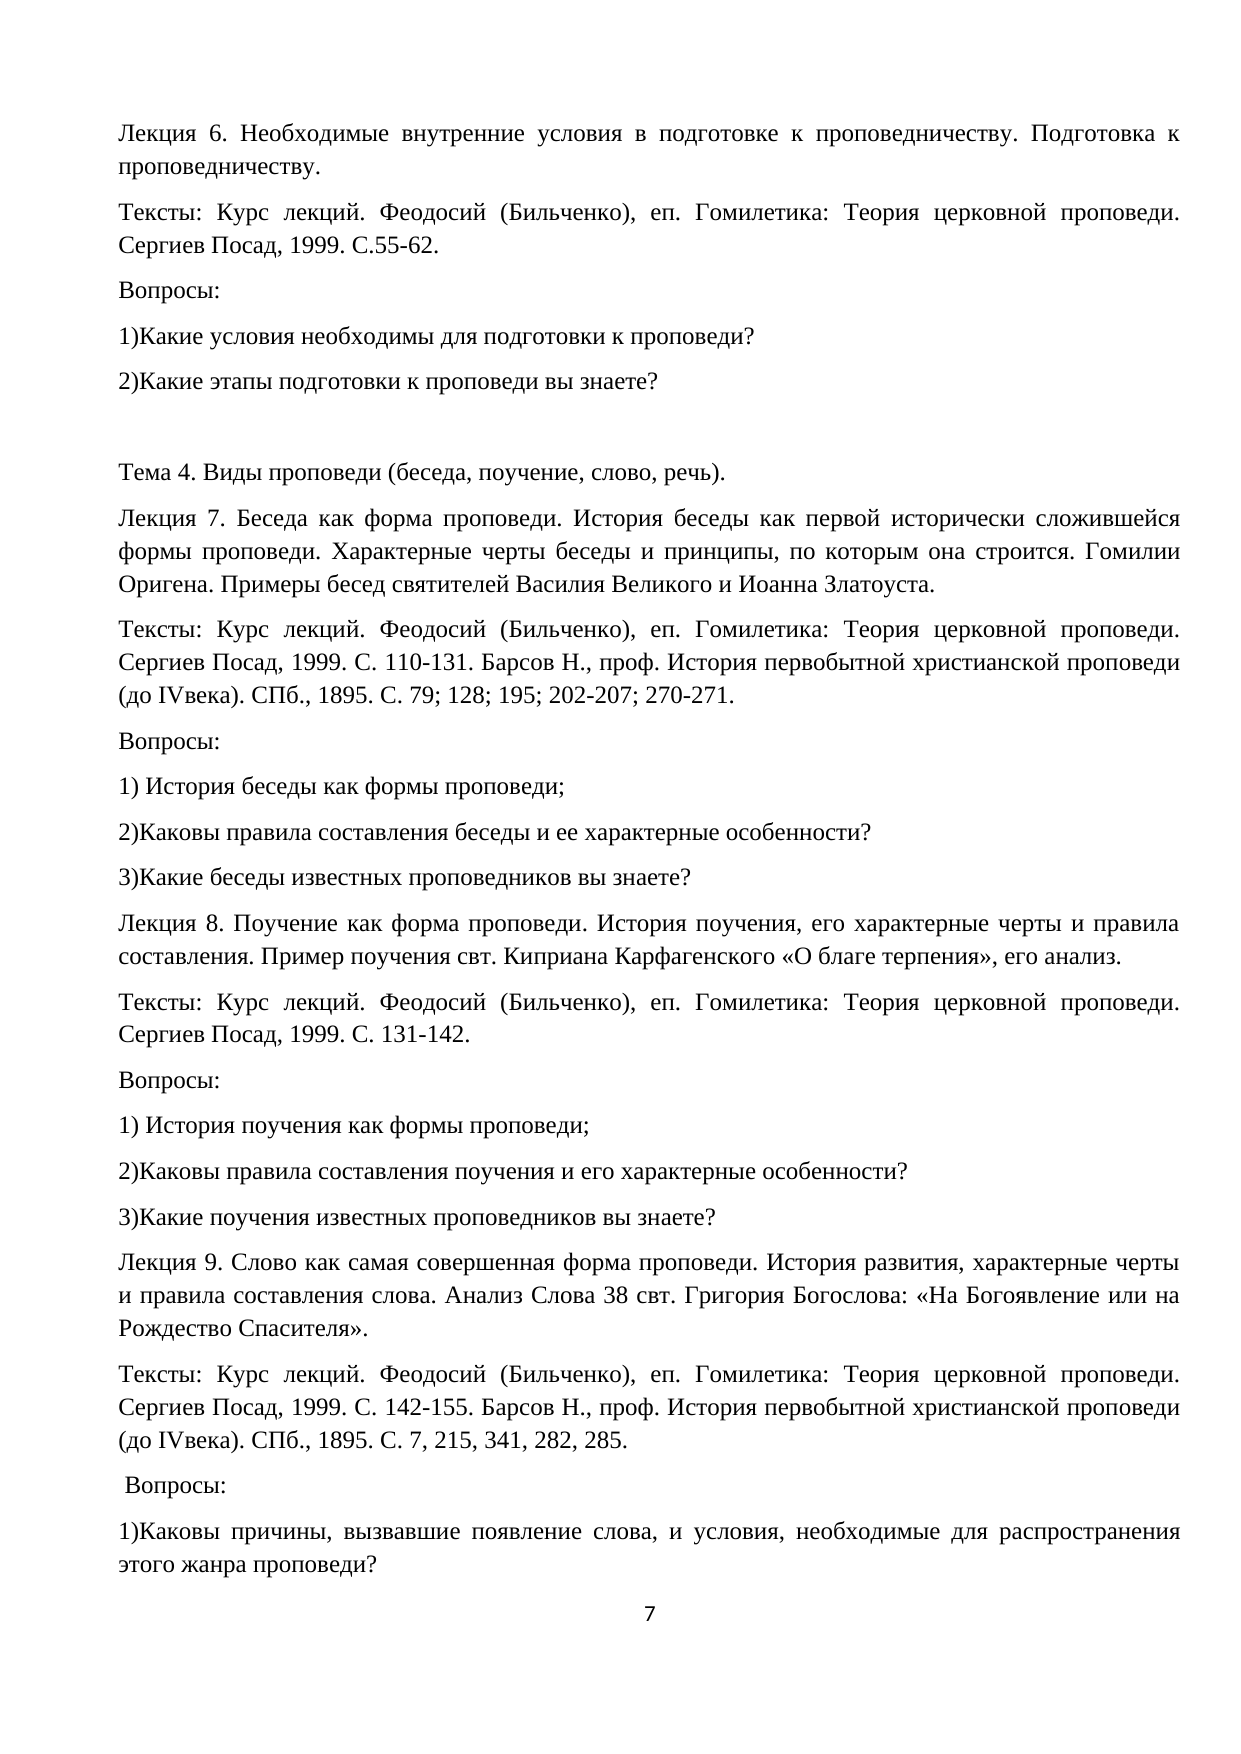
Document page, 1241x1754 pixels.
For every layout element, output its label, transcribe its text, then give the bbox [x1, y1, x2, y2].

text Вопросы: [118, 726, 1181, 755]
text Тексты: Курс лекций. Феодосий (Бильченко), еп. Гомилетика: Теория церковной проповеди. Сергиев Посад, 1999. С. 131-142. [118, 987, 1181, 1048]
text 1) История беседы как формы проповеди; [118, 771, 1181, 800]
text 1) История поучения как формы проповеди; [118, 1111, 1181, 1139]
text Тексты: Курс лекций. Феодосий (Бильченко), еп. Гомилетика: Теория церковной проповеди. Сергиев Посад, 1999. С. 110-131. Барсов Н., проф. История первобытной христианской проповеди (до IVвека). СПб., 1895. С. 79; 128; 195; 202-207; 270-271. [118, 614, 1181, 709]
text 3)Какие беседы известных проповедников вы знаете? [118, 862, 1181, 891]
text Тексты: Курс лекций. Феодосий (Бильченко), еп. Гомилетика: Теория церковной проповеди. Сергиев Посад, 1999. С. 142-155. Барсов Н., проф. История первобытной христианской проповеди (до IVвека). СПб., 1895. С. 7, 215, 341, 282, 285. [118, 1359, 1181, 1453]
text Лекция 9. Слово как самая совершенная форма проповеди. История развития, характерные черты и правила составления слова. Анализ Слова 38 свт. Григория Богослова: «На Богоявление или на Рождество Спасителя». [118, 1247, 1181, 1342]
text Лекция 8. Поучение как форма проповеди. История поучения, его характерные черты и правила составления. Пример поучения свт. Киприана Карфагенского «О благе терпения», его анализ. [118, 908, 1181, 970]
text Тексты: Курс лекций. Феодосий (Бильченко), еп. Гомилетика: Теория церковной проповеди. Сергиев Посад, 1999. С.55-62. [118, 197, 1181, 258]
text Лекция 7. Беседа как форма проповеди. История беседы как первой исторически сложившейся формы проповеди. Характерные черты беседы и принципы, по которым она строится. Гомилии Оригена. Примеры бесед святителей Василия Великого и Иоанна Златоуста. [118, 503, 1181, 598]
text 1)Какие условия необходимы для подготовки к проповеди? [118, 321, 1181, 349]
text 1)Каковы причины, вызвавшие появление слова, и условия, необходимые для распространения этого жанра проповеди? [118, 1516, 1181, 1578]
text 2)Каковы правила составления поучения и его характерные особенности? [118, 1156, 1181, 1185]
text Вопросы: [118, 275, 1181, 304]
text Тема 4. Виды проповеди (беседа, поучение, слово, речь). [118, 457, 1181, 486]
text Вопросы: [118, 1065, 1181, 1094]
text 2)Каковы правила составления беседы и ее характерные особенности? [118, 817, 1181, 846]
text 3)Какие поучения известных проповедников вы знаете? [118, 1202, 1181, 1230]
text 2)Какие этапы подготовки к проповеди вы знаете? [118, 366, 1181, 395]
text Вопросы: [118, 1470, 1181, 1499]
text Лекция 6. Необходимые внутренние условия в подготовке к проповедничеству. Подготовка к проповедничеству. [118, 118, 1181, 180]
